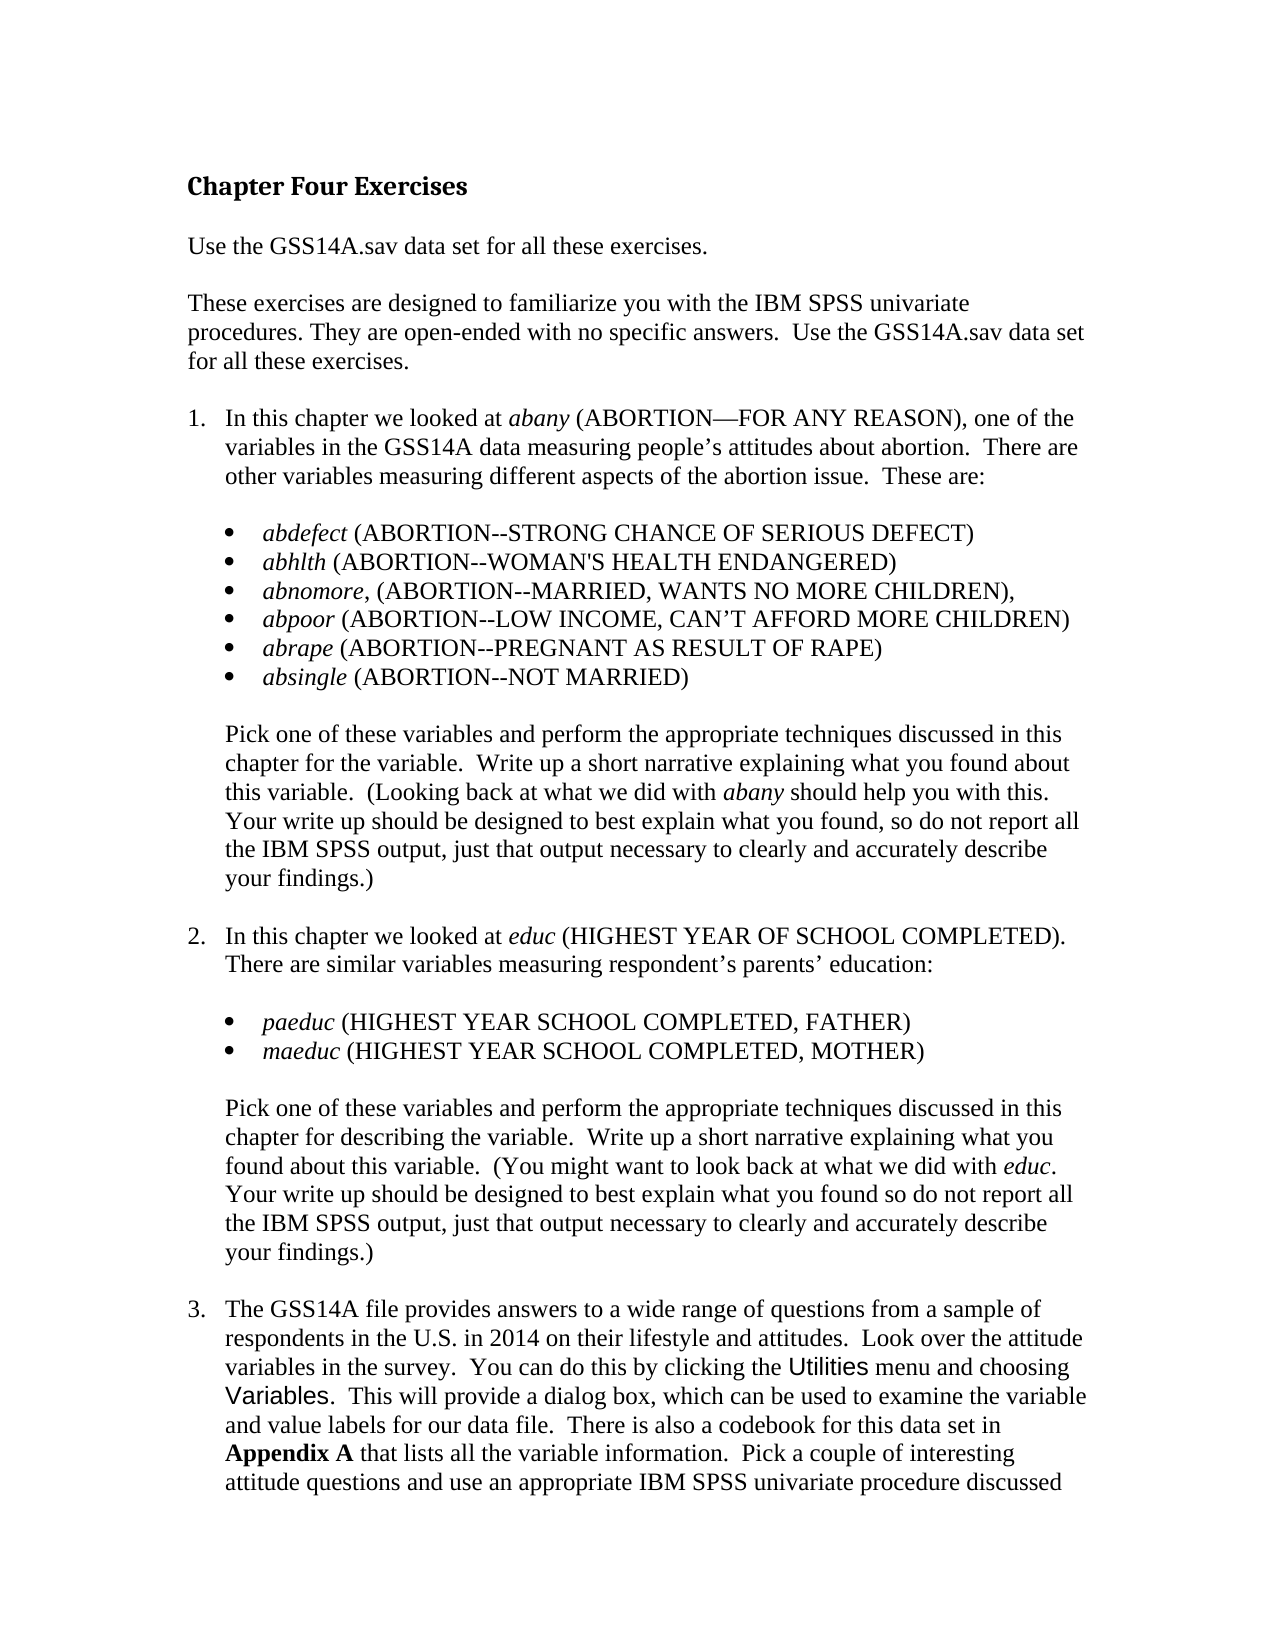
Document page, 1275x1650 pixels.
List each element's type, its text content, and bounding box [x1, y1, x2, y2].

list abrape (ABORTION--PREGNANT AS RESULT OF RAPE) [225, 633, 1087, 662]
list abhlth (ABORTION--WOMAN'S HEALTH ENDANGERED) [225, 547, 1087, 576]
text Use the GSS14A.sav data set for all these exercises. [187, 231, 1087, 259]
list abnomore, (ABORTION--MARRIED, WANTS NO MORE CHILDREN), [225, 576, 1087, 604]
list absingle (ABORTION--NOT MARRIED) [225, 662, 1087, 691]
list maeduc (HIGHEST YEAR SCHOOL COMPLETED, MOTHER) [225, 1036, 1087, 1064]
text Pick one of these variables and perform the appropriate techniques discussed in this chapter for the variable. Write up a short narrative explaining what you found about this variable. (Looking back at what we did with abany should help you with this. Your write up should be designed to best explain what you found, so do not report all the IBM SPSS output, just that output necessary to clearly and accurately describe your findings.) [225, 719, 1087, 892]
subtitle Chapter Four Exercises [187, 171, 1087, 202]
list abdefect (ABORTION--STRONG CHANCE OF SERIOUS DEFECT) [225, 518, 1087, 547]
text Pick one of these variables and perform the appropriate techniques discussed in this chapter for describing the variable. Write up a short narrative explaining what you found about this variable. (You might want to look back at what we did with educ. Your write up should be designed to best explain what you found so do not report all the IBM SPSS output, just that output necessary to clearly and accurately describe your findings.) [225, 1093, 1087, 1266]
text These exercises are designed to familiarize you with the IBM SPSS univariate procedures. They are open-ended with no specific answers. Use the GSS14A.sav data set for all these exercises. [187, 288, 1087, 374]
text 2. In this chapter we looked at educ (HIGHEST YEAR OF SCHOOL COMPLETED). There are similar variables measuring respondent’s parents’ education: [187, 921, 1087, 978]
list paeduc (HIGHEST YEAR SCHOOL COMPLETED, FATHER) [225, 1007, 1087, 1036]
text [187, 1294, 1087, 1496]
list abpoor (ABORTION--LOW INCOME, CAN’T AFFORD MORE CHILDREN) [225, 604, 1087, 633]
text 1. In this chapter we looked at abany (ABORTION—FOR ANY REASON), one of the variables in the GSS14A data measuring people’s attitudes about abortion. There are other variables measuring different aspects of the abortion issue. These are: [187, 403, 1087, 489]
